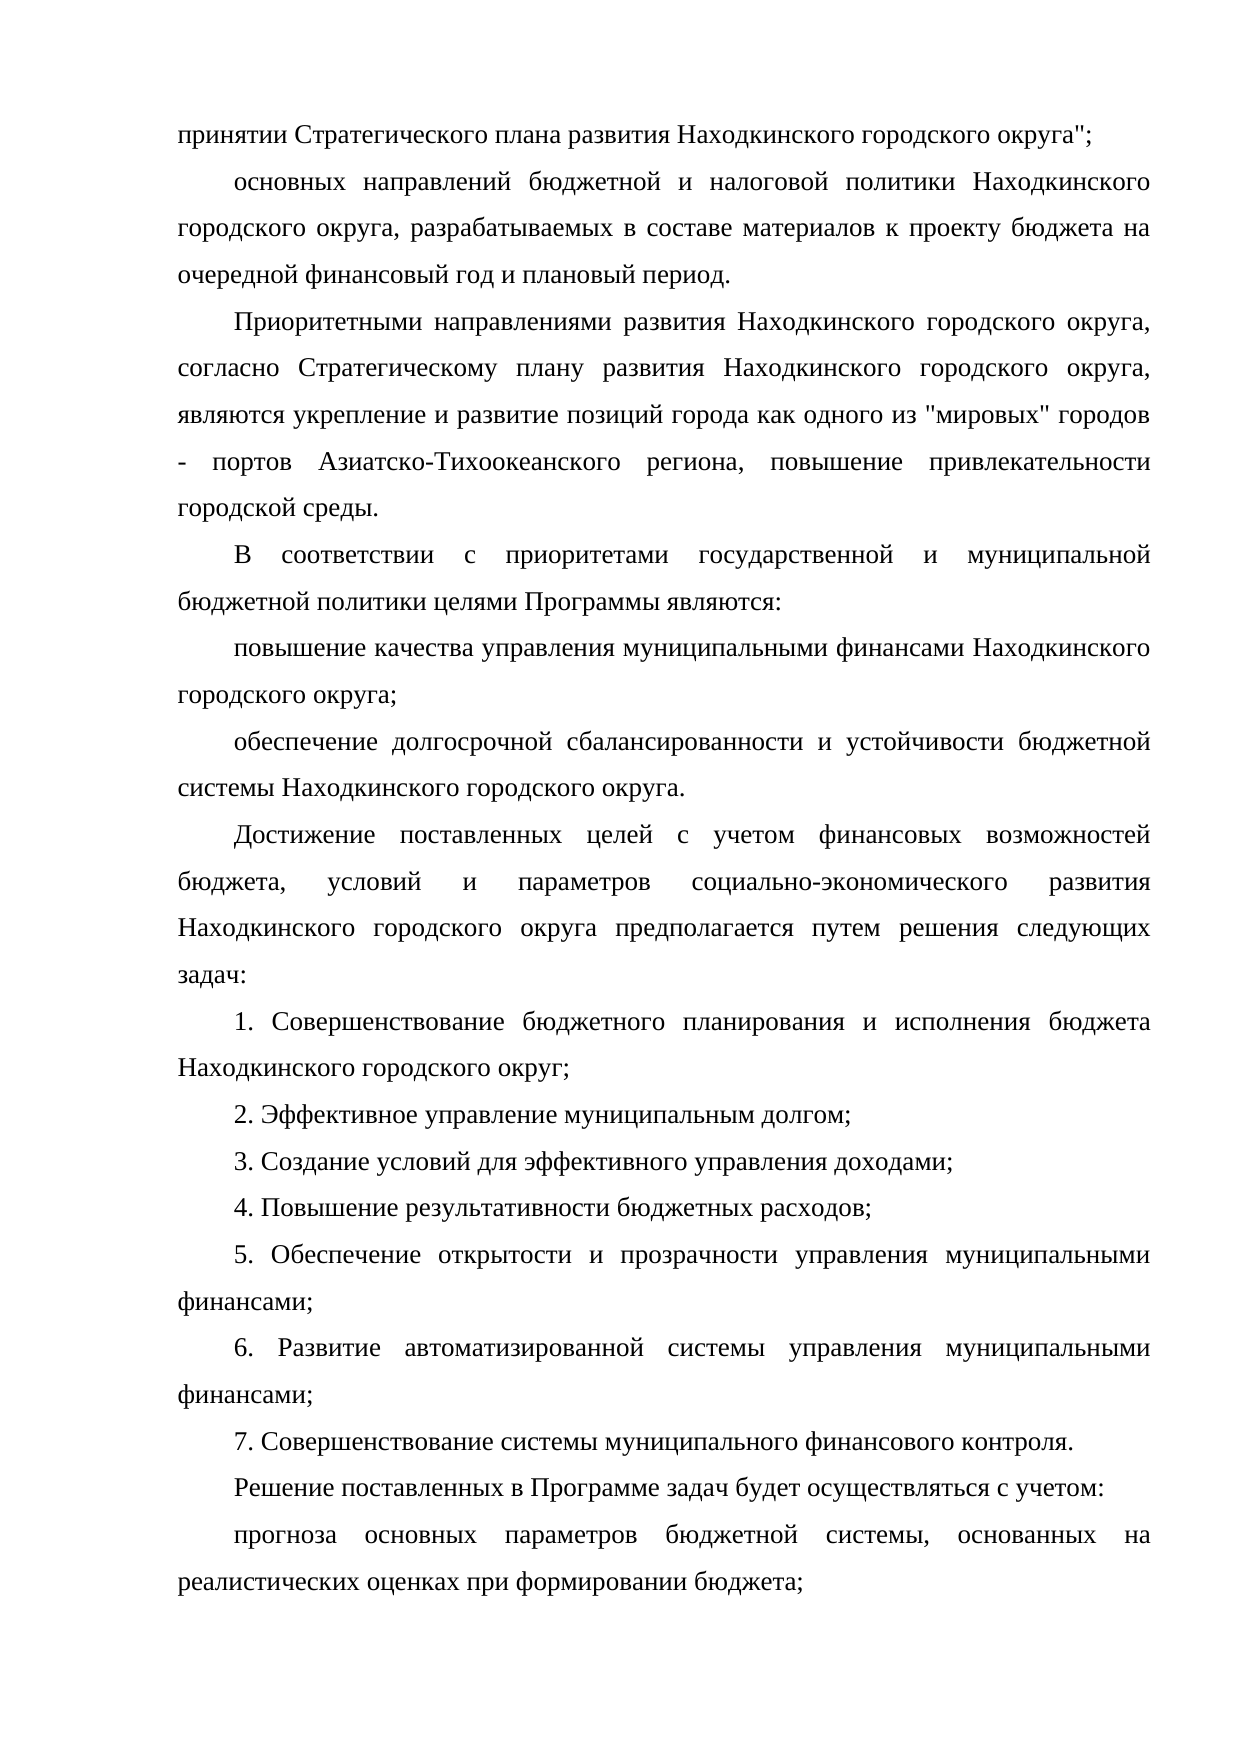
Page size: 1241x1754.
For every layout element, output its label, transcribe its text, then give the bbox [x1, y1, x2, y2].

text обеспечение долгосрочной сбалансированности и устойчивости бюджетной системы Находкинского городского округа. [177, 725, 1152, 803]
text 1. Совершенствование бюджетного планирования и исполнения бюджета Находкинского городского округ; [177, 1005, 1152, 1083]
text повышение качества управления муниципальными финансами Находкинского городского округа; [177, 631, 1152, 709]
text Решение поставленных в Программе задач будет осуществляться с учетом: [177, 1471, 1152, 1503]
text прогноза основных параметров бюджетной системы, основанных на реалистических оценках при формировании бюджета; [177, 1518, 1152, 1596]
text Приоритетными направлениями развития Находкинского городского округа, согласно Стратегическому плану развития Находкинского городского округа, являются укрепление и развитие позиций города как одного из "мировых" городов - портов Азиатско-Тихоокеанского региона, повышение привлекательности городской среды. [177, 305, 1152, 523]
text 3. Создание условий для эффективного управления доходами; [177, 1145, 1152, 1176]
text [177, 118, 1152, 149]
text 6. Развитие автоматизированной системы управления муниципальными финансами; [177, 1331, 1152, 1409]
text Достижение поставленных целей с учетом финансовых возможностей бюджета, условий и параметров социально-экономического развития Находкинского городского округа предполагается путем решения следующих задач: [177, 818, 1152, 989]
text основных направлений бюджетной и налоговой политики Находкинского городского округа, разрабатываемых в составе материалов к проекту бюджета на очередной финансовый год и плановый период. [177, 165, 1152, 289]
text В соответствии с приоритетами государственной и муниципальной бюджетной политики целями Программы являются: [177, 538, 1152, 616]
text 5. Обеспечение открытости и прозрачности управления муниципальными финансами; [177, 1238, 1152, 1316]
text 4. Повышение результативности бюджетных расходов; [177, 1191, 1152, 1223]
text 2. Эффективное управление муниципальным долгом; [177, 1098, 1152, 1129]
text 7. Совершенствование системы муниципального финансового контроля. [177, 1425, 1152, 1456]
